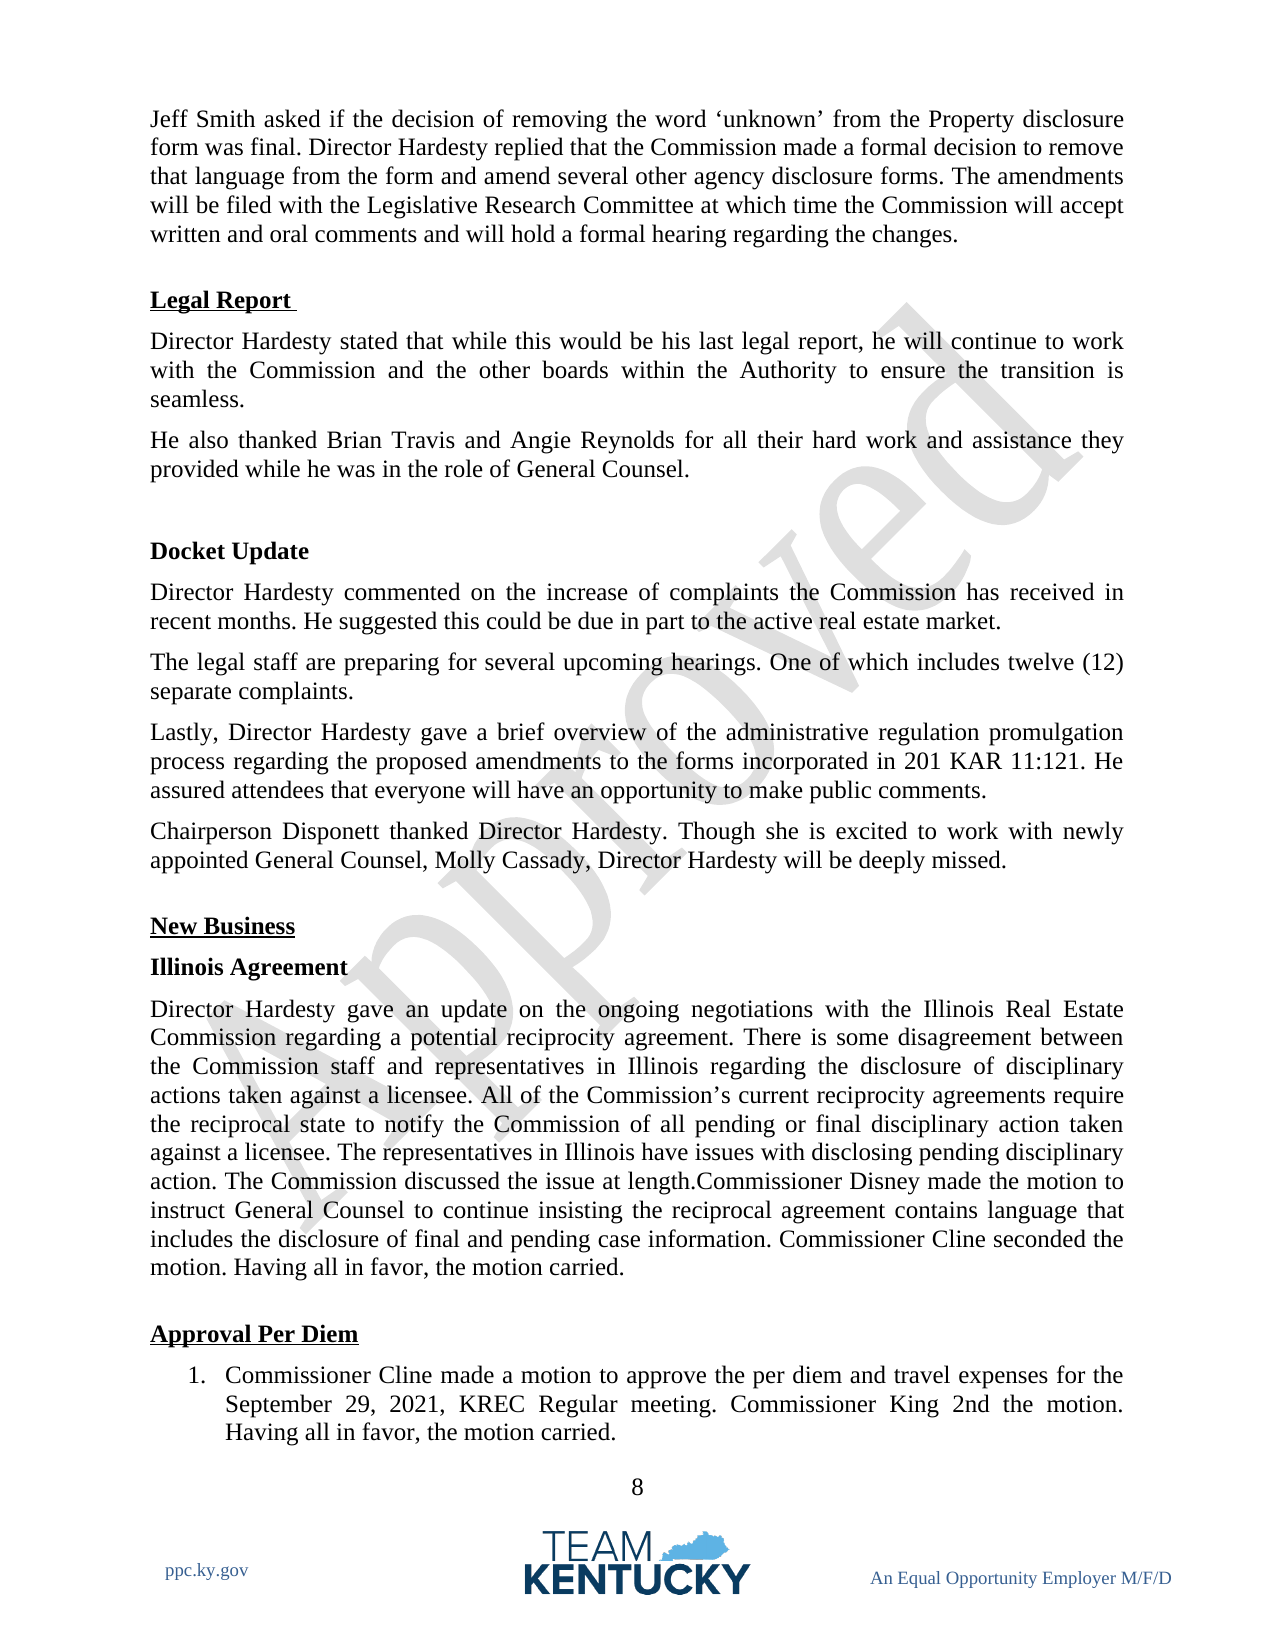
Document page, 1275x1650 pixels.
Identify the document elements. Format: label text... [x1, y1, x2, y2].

text Legal Report [150, 285, 1125, 314]
picture [522, 1530, 753, 1596]
text The legal staff are preparing for several upcoming hearings. One of which includes twelve (12) separate complaints. [150, 647, 1125, 705]
text Chairperson Disponett thanked Director Hardesty. Though she is excited to work with newly appointed General Counsel, Molly Cassady, Director Hardesty will be deeply missed. [150, 816, 1125, 874]
text Jeff Smith asked if the decision of removing the word ‘unknown’ from the Property disclosure form was final. Director Hardesty replied that the Commission made a formal decision to remove that language from the form and amend several other agency disclosure forms. The amendments will be filed with the Legislative Research Committee at which time the Commission will accept written and oral comments and will hold a formal hearing regarding the changes. [150, 104, 1125, 247]
text Director Hardesty commented on the increase of complaints the Commission has received in recent months. He suggested this could be due in part to the active real estate market. [150, 577, 1125, 635]
text New Business [150, 911, 1125, 940]
text Lastly, Director Hardesty gave a brief overview of the administrative regulation promulgation process regarding the proposed amendments to the forms incorporated in 201 KAR 11:121. He assured attendees that everyone will have an opportunity to make public comments. [150, 717, 1125, 804]
list Commissioner Cline made a motion to approve the per diem and travel expenses for the September 29, 2021, KREC Regular meeting. Commissioner King 2nd the motion. Having all in favor, the motion carried. [187, 1360, 1125, 1446]
text Director Hardesty gave an update on the ongoing negotiations with the Illinois Real Estate Commission regarding a potential reciprocity agreement. There is some disagreement between the Commission staff and representatives in Illinois regarding the disclosure of disciplinary actions taken against a licensee. All of the Commission’s current reciprocity agreements require the reciprocal state to notify the Commission of all pending or final disciplinary action taken against a licensee. The representatives in Illinois have issues with disclosing pending disciplinary action. The Commission discussed the issue at length.Commissioner Disney made the motion to instruct General Counsel to continue insisting the reciprocal agreement contains language that includes the disclosure of final and pending case information. Commissioner Cline seconded the motion. Having all in favor, the motion carried. [150, 994, 1125, 1281]
text Director Hardesty stated that while this would be his last legal report, he will continue to work with the Commission and the other boards within the Authority to ensure the transition is seamless. [150, 326, 1125, 412]
text Docket Update [150, 536, 1125, 565]
text Illinois Agreement [150, 952, 1125, 981]
text He also thanked Brian Travis and Angie Reynolds for all their hard work and assistance they provided while he was in the role of General Counsel. [150, 425, 1125, 482]
text Approval Per Diem [150, 1319, 1125, 1347]
